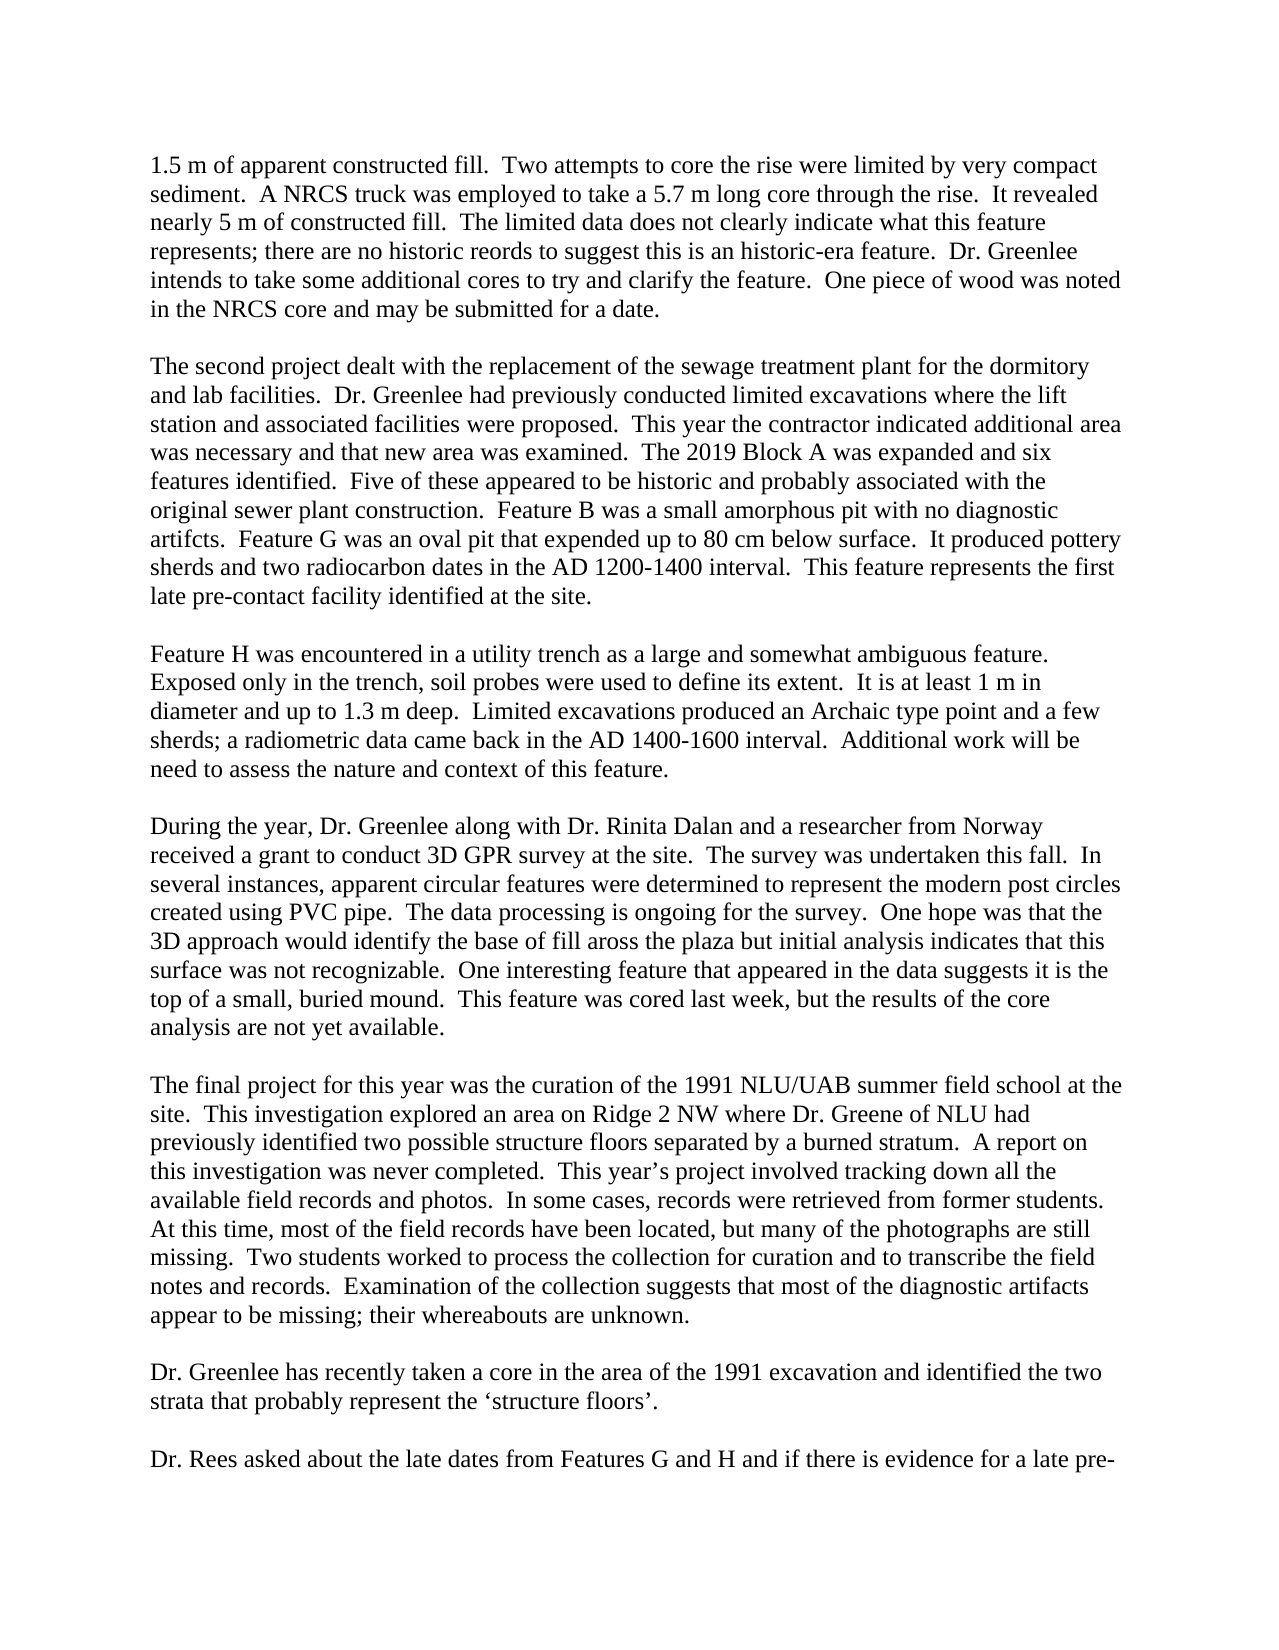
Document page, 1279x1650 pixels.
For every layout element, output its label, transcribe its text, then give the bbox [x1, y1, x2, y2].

text The final project for this year was the curation of the 1991 NLU/UAB summer field school at the site. This investigation explored an area on Ridge 2 NW where Dr. Greene of NLU had previously identified two possible structure floors separated by a burned stratum. A report on this investigation was never completed. This year’s project involved tracking down all the available field records and photos. In some cases, records were retrieved from former students. At this time, most of the field records have been located, but many of the photographs are still missing. Two students worked to process the collection for curation and to transcribe the field notes and records. Examination of the collection suggests that most of the diagnostic artifacts appear to be missing; their whereabouts are unknown. [150, 1070, 1128, 1329]
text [150, 1444, 1128, 1472]
text Feature H was encountered in a utility trench as a large and somewhat ambiguous feature. Exposed only in the trench, soil probes were used to define its extent. It is at least 1 m in diameter and up to 1.3 m deep. Limited excavations produced an Archaic type point and a few sherds; a radiometric data came back in the AD 1400-1600 interval. Additional work will be need to assess the nature and context of this feature. [150, 639, 1128, 782]
text During the year, Dr. Greenlee along with Dr. Rinita Dalan and a researcher from Norway received a grant to conduct 3D GPR survey at the site. The survey was undertaken this fall. In several instances, apparent circular features were determined to represent the modern post circles created using PVC pipe. The data processing is ongoing for the survey. One hope was that the 3D approach would identify the base of fill aross the plaza but initial analysis indicates that this surface was not recognizable. One interesting feature that appeared in the data suggests it is the top of a small, buried mound. This feature was cored last week, but the results of the core analysis are not yet available. [150, 811, 1128, 1041]
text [150, 150, 1128, 322]
text The second project dealt with the replacement of the sewage treatment plant for the dormitory and lab facilities. Dr. Greenlee had previously conducted limited excavations where the lift station and associated facilities were proposed. This year the contractor indicated additional area was necessary and that new area was examined. The 2019 Block A was expanded and six features identified. Five of these appeared to be historic and probably associated with the original sewer plant construction. Feature B was a small amorphous pit with no diagnostic artifcts. Feature G was an oval pit that expended up to 80 cm below surface. It produced pottery sherds and two radiocarbon dates in the AD 1200-1400 interval. This feature represents the first late pre-contact facility identified at the site. [150, 351, 1128, 610]
text Dr. Greenlee has recently taken a core in the area of the 1991 excavation and identified the two strata that probably represent the ‘structure floors’. [150, 1357, 1128, 1415]
